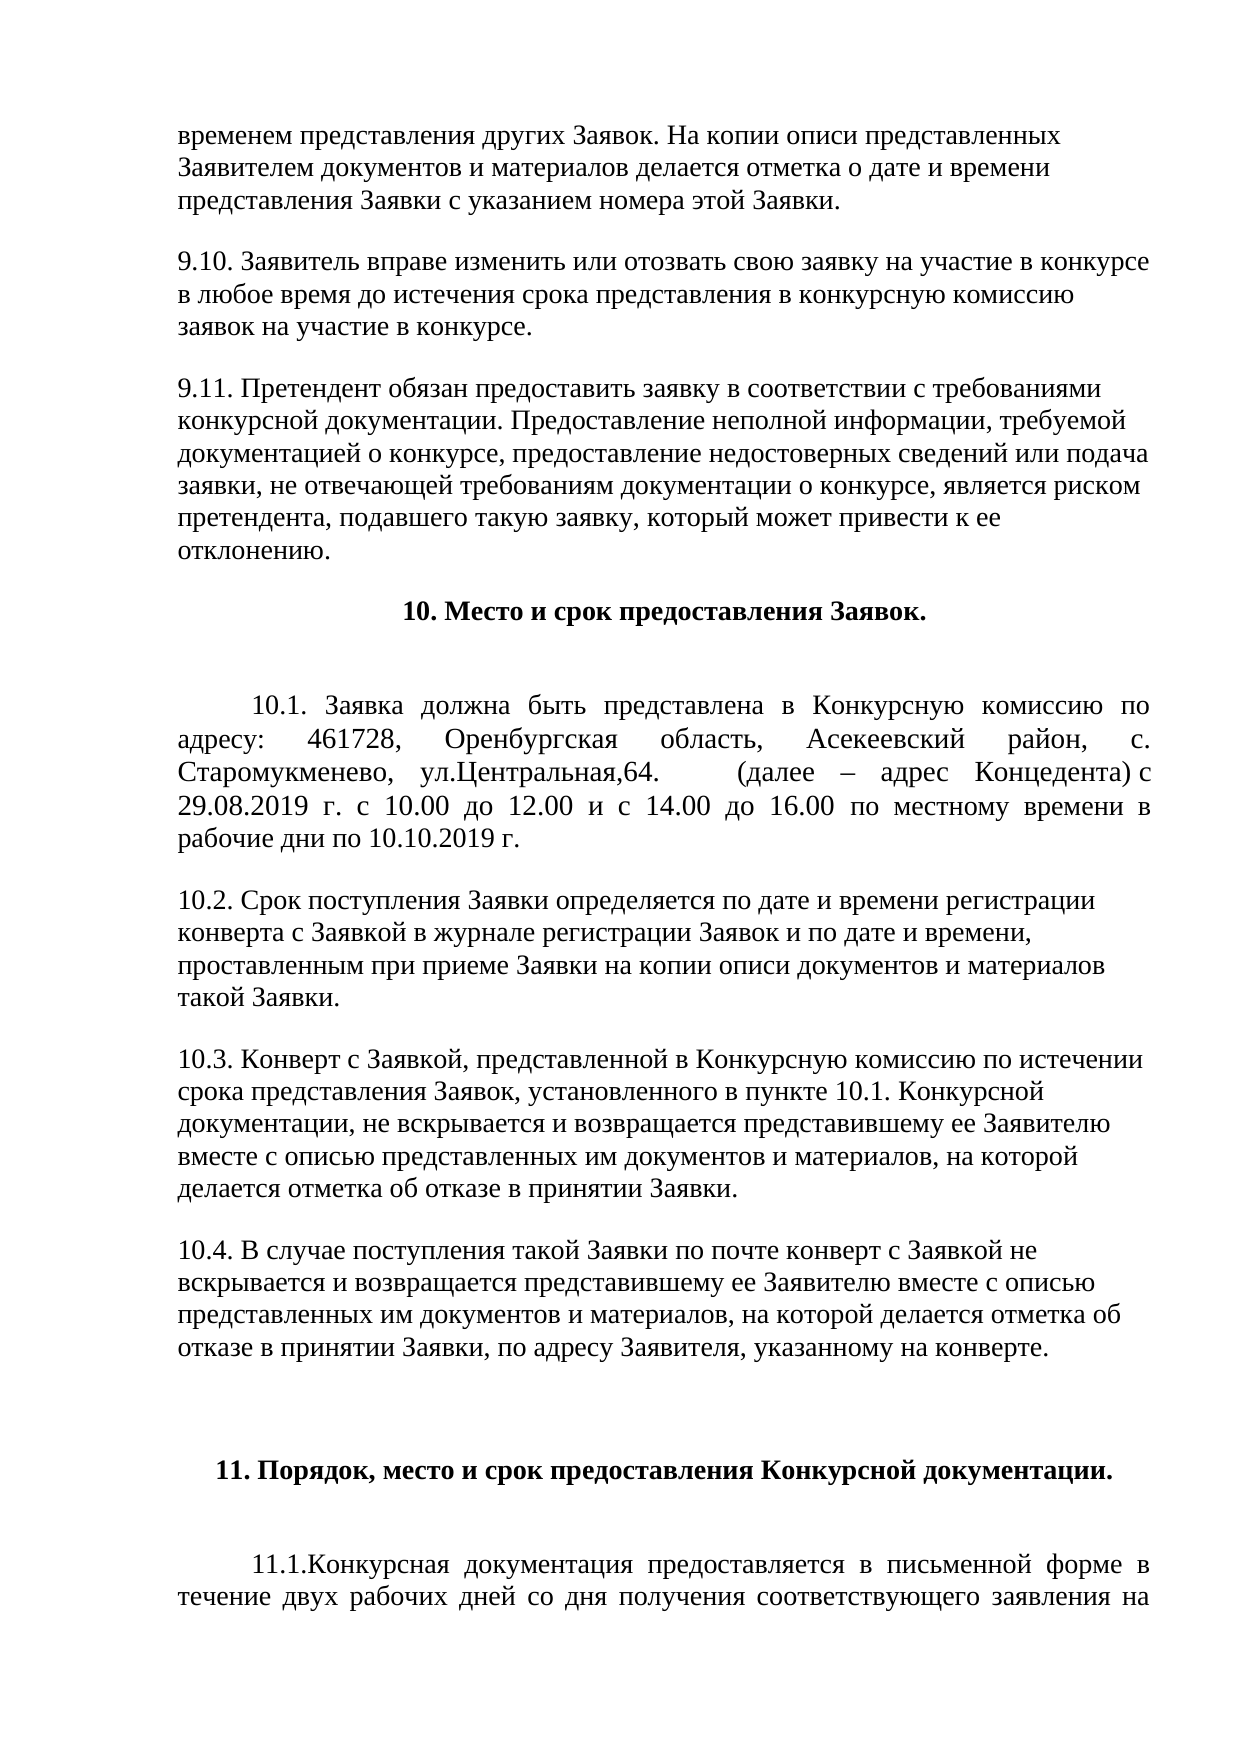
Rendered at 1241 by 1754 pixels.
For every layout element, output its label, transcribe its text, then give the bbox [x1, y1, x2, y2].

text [177, 1547, 1152, 1612]
text 10.2. Срок поступления Заявки определяется по дате и времени регистрации конверта с Заявкой в журнале регистрации Заявок и по дате и времени, проставленным при приеме Заявки на копии описи документов и материалов такой Заявки. [177, 883, 1152, 1012]
text 9.10. Заявитель вправе изменить или отозвать свою заявку на участие в конкурсе в любое время до истечения срока представления в конкурсную комиссию заявок на участие в конкурсе. [177, 244, 1152, 342]
text 10.3. Конверт с Заявкой, представленной в Конкурсную комиссию по истечении срока представления Заявок, установленного в пункте 10.1. Конкурсной документации, не вскрывается и возвращается представившему ее Заявителю вместе с описью представленных им документов и материалов, на которой делается отметка об отказе в принятии Заявки. [177, 1042, 1152, 1204]
text 10.4. В случае поступления такой Заявки по почте конверт с Заявкой не вскрывается и возвращается представившему ее Заявителю вместе с описью представленных им документов и материалов, на которой делается отметка об отказе в принятии Заявки, по адресу Заявителя, указанному на конверте. [177, 1233, 1152, 1362]
text 9.11. Претендент обязан предоставить заявку в соответствии с требованиями конкурсной документации. Предоставление неполной информации, требуемой документацией о конкурсе, предоставление недостоверных сведений или подача заявки, не отвечающей требованиям документации о конкурсе, является риском претендента, подавшего такую заявку, который может привести к ее отклонению. [177, 371, 1152, 565]
text 10. Место и срок предоставления Заявок. [177, 594, 1152, 627]
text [177, 118, 1152, 215]
text 10.1. Заявка должна быть представлена в Конкурсную комиссию по адресу: 461728, Оренбургская область, Асекеевский район, с. Старомукменево, ул.Центральная,64. (далее – адрес Концедента) с 29.08.2019 г. с 10.00 до 12.00 и с 14.00 до 16.00 по местному времени в рабочие дни по 10.10.2019 г. [177, 688, 1152, 854]
text 11. Порядок, место и срок предоставления Конкурсной документации. [177, 1453, 1152, 1486]
